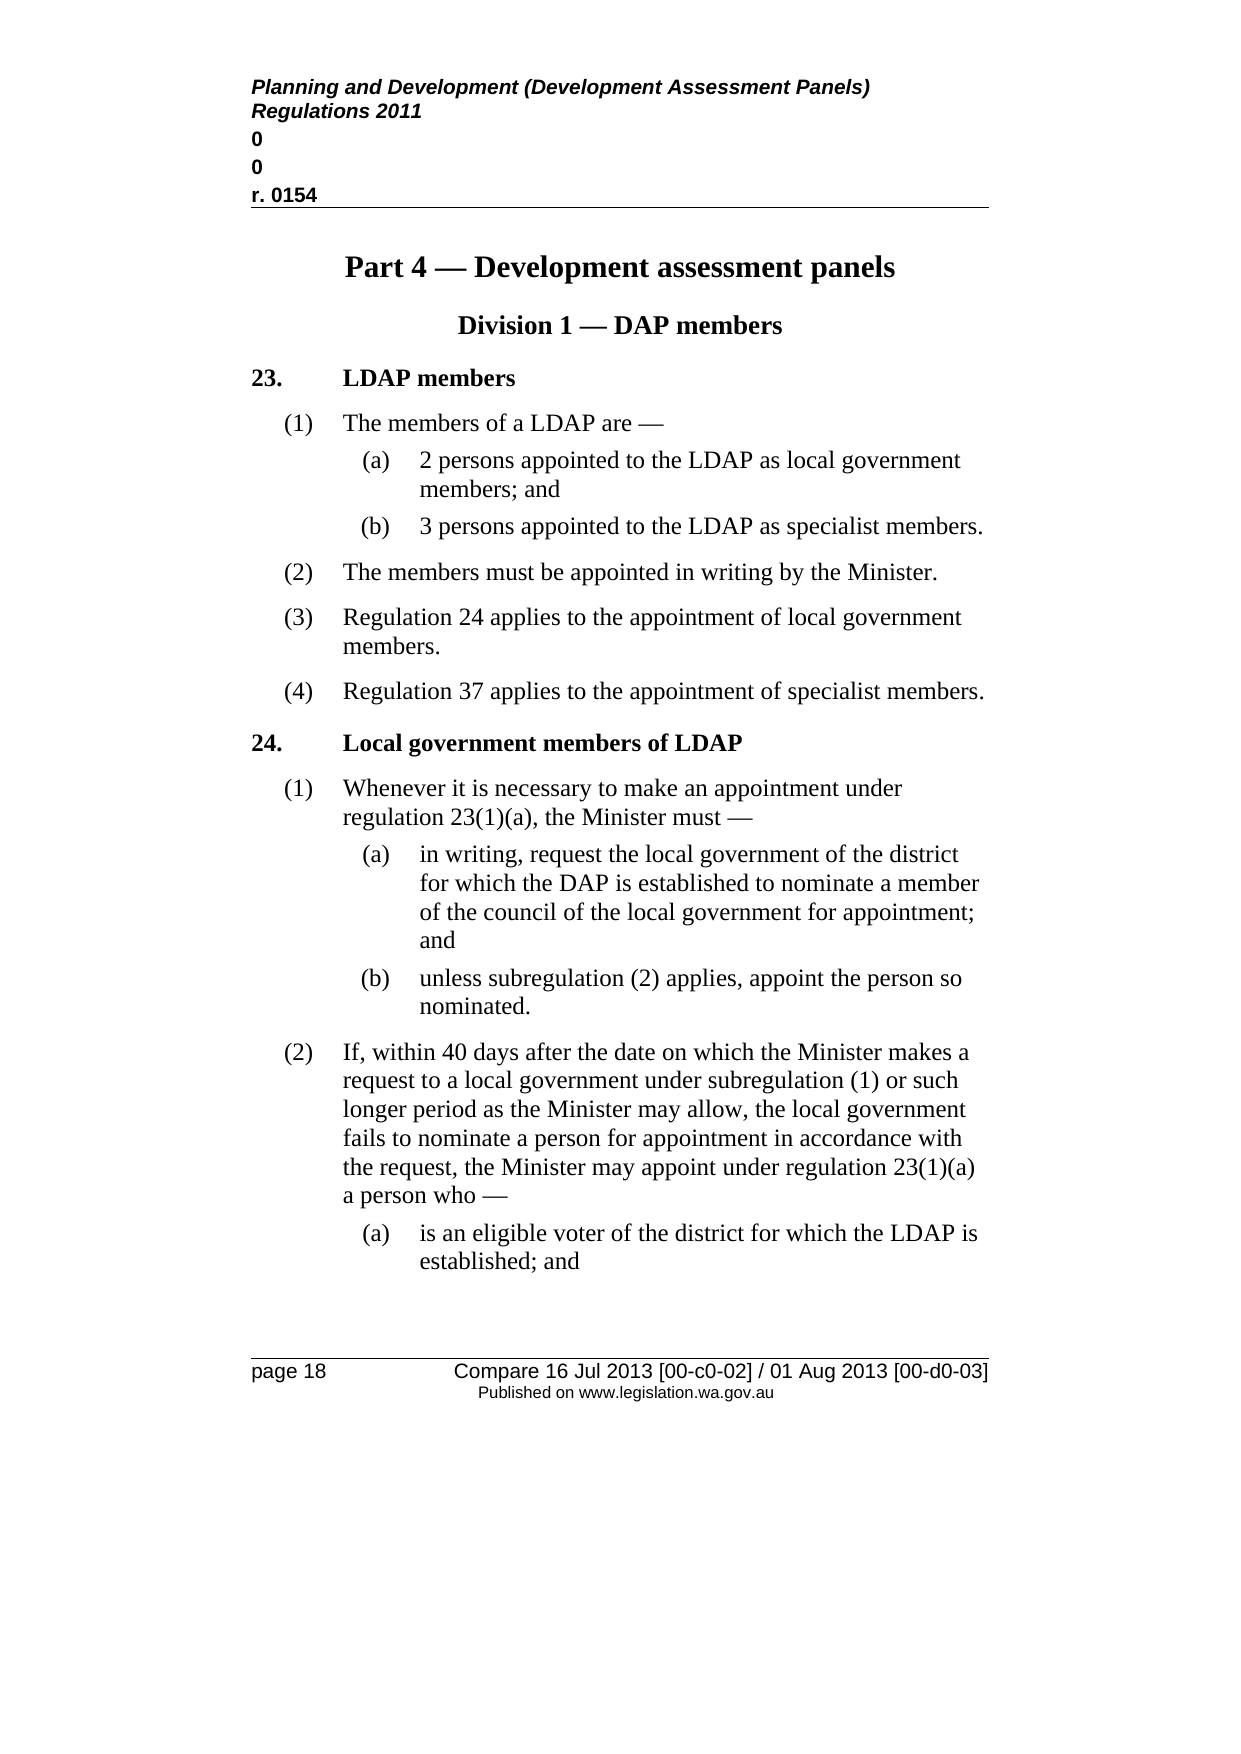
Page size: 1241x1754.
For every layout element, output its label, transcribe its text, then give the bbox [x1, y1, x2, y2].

text (a) is an eligible voter of the district for which the LDAP is established; and [251, 1218, 989, 1275]
text (4) Regulation 37 applies to the appointment of specialist members. [251, 676, 989, 705]
text (b) unless subregulation (2) applies, appoint the person so nominated. [251, 963, 989, 1020]
text (1) Whenever it is necessary to make an appointment under regulation 23(1)(a), the Minister must — [251, 773, 989, 831]
text (2) The members must be appointed in writing by the Minister. [251, 557, 989, 586]
subtitle 23. LDAP members [251, 363, 989, 392]
text (2) If, within 40 days after the date on which the Minister makes a request to a local government under subregulation (1) or such longer period as the Minister may allow, the local government fails to nominate a person for appointment in accordance with the request, the Minister may appoint under regulation 23(1)(a) a person who — [251, 1037, 989, 1209]
text (b) 3 persons appointed to the LDAP as specialist members. [251, 511, 989, 540]
text (a) in writing, request the local government of the district for which the DAP is established to nominate a member of the council of the local government for appointment; and [251, 839, 989, 954]
text (3) Regulation 24 applies to the appointment of local government members. [251, 602, 989, 660]
subtitle Part 4 — Development assessment panels [251, 248, 989, 284]
text (1) The members of a LDAP are — [251, 408, 989, 437]
text (a) 2 persons appointed to the LDAP as local government members; and [251, 446, 989, 503]
subtitle 24. Local government members of LDAP [251, 728, 989, 757]
subtitle Division 1 — DAP members [251, 309, 989, 340]
